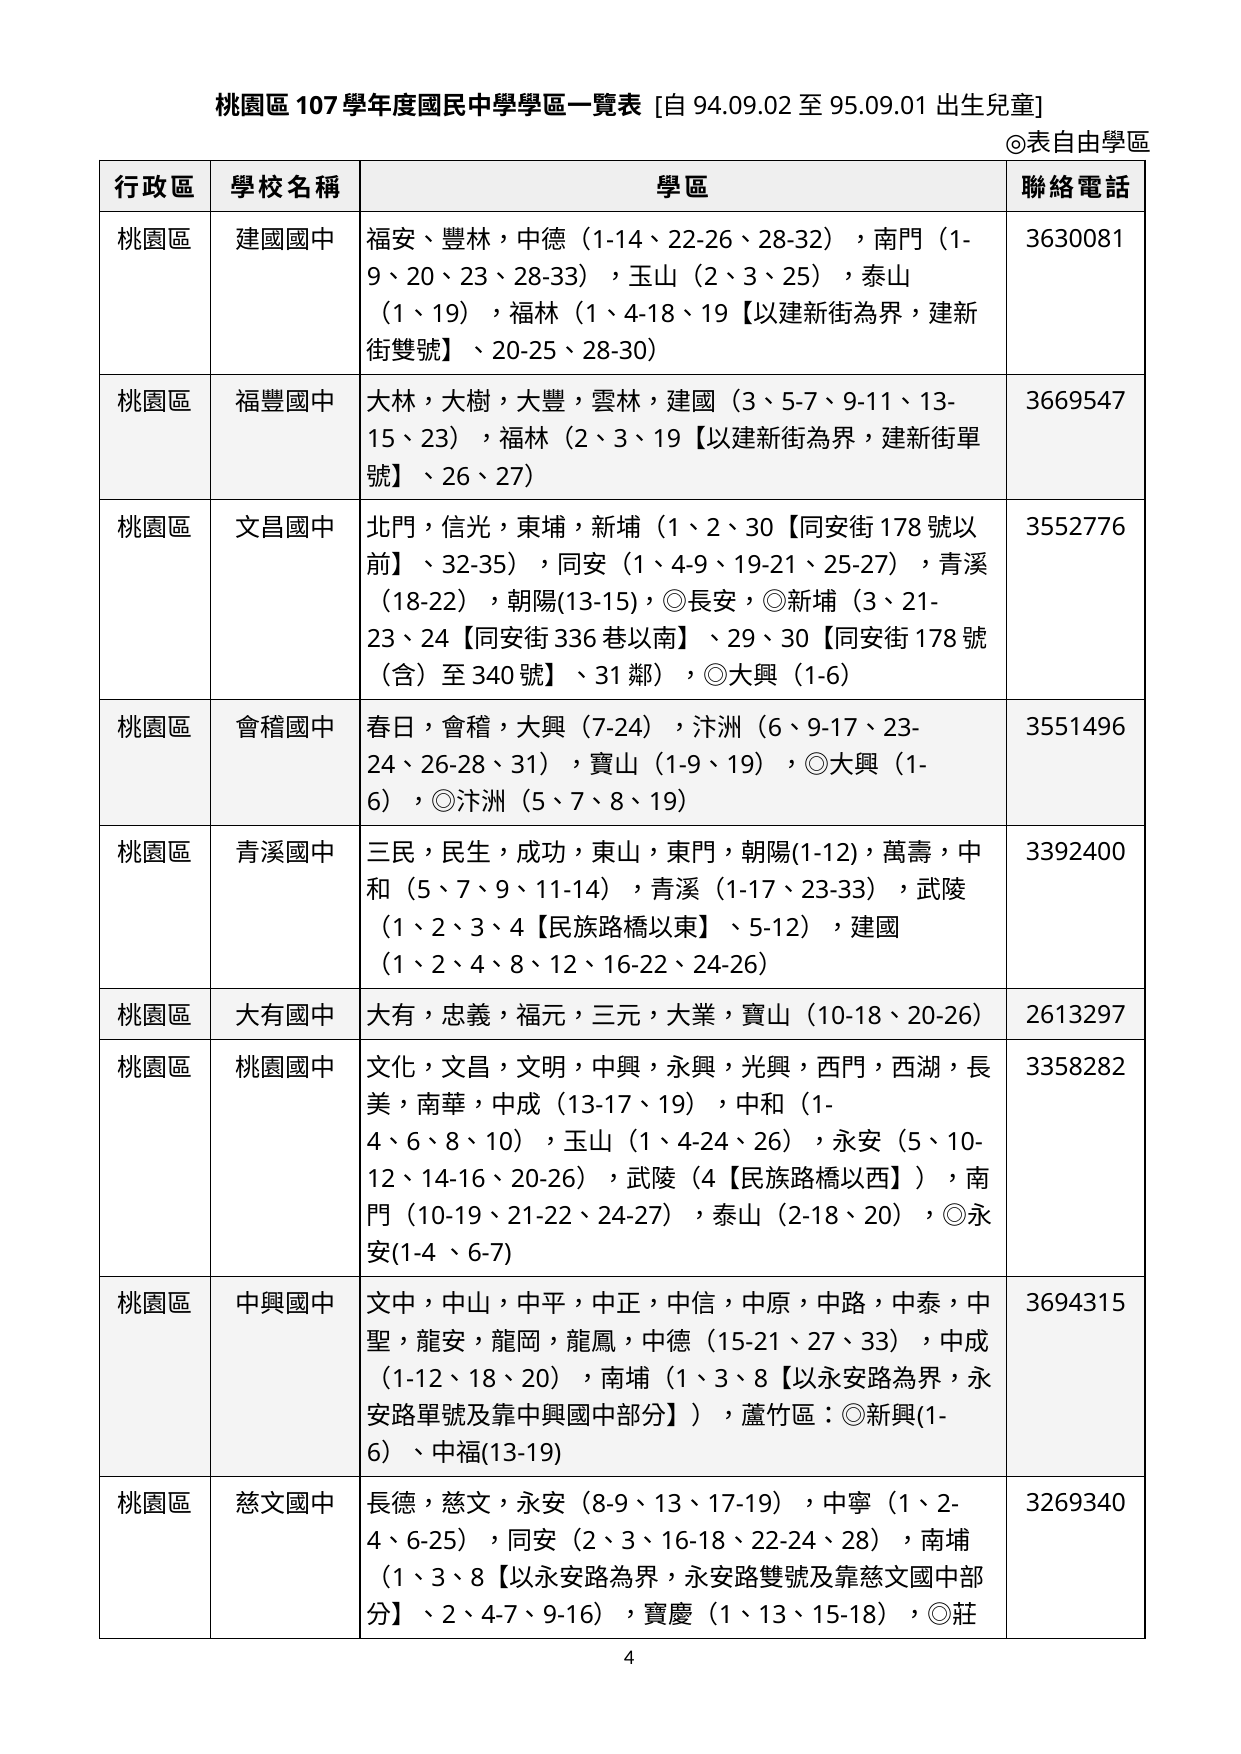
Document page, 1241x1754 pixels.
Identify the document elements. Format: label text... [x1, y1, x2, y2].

table_cell 春日，會稽，大興（7-24），汴洲（6、9-17、23-24、26-28、31），寶山（1-9、19），◎大興（1-6），◎汴洲（5、7、8、19） [361, 700, 1006, 825]
table_cell 慈文國中 [211, 1477, 359, 1638]
table_cell 桃園區 [100, 500, 210, 699]
table_header 學區 [361, 161, 1006, 211]
table_cell 桃園區 [100, 1040, 210, 1276]
table_cell 大有，忠義，福元，三元，大業，寶山（10-18、20-26） [361, 989, 1006, 1039]
table_cell 桃園區 [100, 375, 210, 499]
table_cell 文昌國中 [211, 500, 359, 699]
table_cell 桃園區 [100, 212, 210, 374]
table_cell 3552776 [1007, 500, 1144, 699]
table_header 行政區 [100, 161, 210, 211]
table_cell 福豐國中 [211, 375, 359, 499]
table_cell 桃園區 [100, 989, 210, 1039]
table_cell 大林，大樹，大豐，雲林，建國（3、5-7、9-11、13-15、23），福林（2、3、19【以建新街為界，建新街單號】、26、27） [361, 375, 1006, 499]
table_cell 會稽國中 [211, 700, 359, 825]
table_header 學校名稱 [211, 161, 359, 211]
table_cell 桃園區 [100, 826, 210, 987]
table_cell 3694315 [1007, 1277, 1144, 1476]
table_cell 3630081 [1007, 212, 1144, 374]
table_cell 3358282 [1007, 1040, 1144, 1276]
table_cell 建國國中 [211, 212, 359, 374]
table_cell 大有國中 [211, 989, 359, 1039]
table_cell 桃園區 [100, 1477, 210, 1638]
table_cell 桃園國中 [211, 1040, 359, 1276]
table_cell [361, 1477, 1006, 1638]
table_cell 三民，民生，成功，東山，東門，朝陽(1-12)，萬壽，中和（5、7、9、11-14），青溪（1-17、23-33），武陵（1、2、3、4【民族路橋以東】、5-12），建國（1、2、4、8、12、16-22、24-26） [361, 826, 1006, 987]
table_cell 桃園區 [100, 700, 210, 825]
table_cell 北門，信光，東埔，新埔（1、2、30【同安街178號以前】、32-35），同安（1、4-9、19-21、25-27），青溪（18-22），朝陽(13-15)，◎長安，◎新埔（3、21-23、24【同安街336巷以南】、29、30【同安街178號（含）至340號】、31鄰），◎大興（1-6） [361, 500, 1006, 699]
table_cell 中興國中 [211, 1277, 359, 1476]
text 桃園區107學年度國民中學學區一覽表 [自 94.09.02 至 95.09.01 出生兒童] [106, 85, 1152, 122]
table_cell 青溪國中 [211, 826, 359, 987]
table_cell 3392400 [1007, 826, 1144, 987]
table_cell 文中，中山，中平，中正，中信，中原，中路，中泰，中聖，龍安，龍岡，龍鳳，中德（15-21、27、33），中成（1-12、18、20），南埔（1、3、8【以永安路為界，永安路單號及靠中興國中部分】），蘆竹區：◎新興(1-6）、中福(13-19) [361, 1277, 1006, 1476]
table_header 聯絡電話 [1007, 161, 1144, 211]
table_cell 2613297 [1007, 989, 1144, 1039]
table_cell 3669547 [1007, 375, 1144, 499]
table_cell 3269340 [1007, 1477, 1144, 1638]
table_cell 桃園區 [100, 1277, 210, 1476]
table_cell 福安、豐林，中德（1-14、22-26、28-32），南門（1-9、20、23、28-33），玉山（2、3、25），泰山（1、19），福林（1、4-18、19【以建新街為界，建新街雙號】、20-25、28-30） [361, 212, 1006, 374]
text ◎表自由學區 [106, 122, 1152, 159]
table_cell 3551496 [1007, 700, 1144, 825]
table_cell 文化，文昌，文明，中興，永興，光興，西門，西湖，長美，南華，中成（13-17、19），中和（1-4、6、8、10），玉山（1、4-24、26），永安（5、10-12、14-16、20-26），武陵（4【民族路橋以西】），南門（10-19、21-22、24-27），泰山（2-18、20），◎永安(1-4 、6-7) [361, 1040, 1006, 1276]
